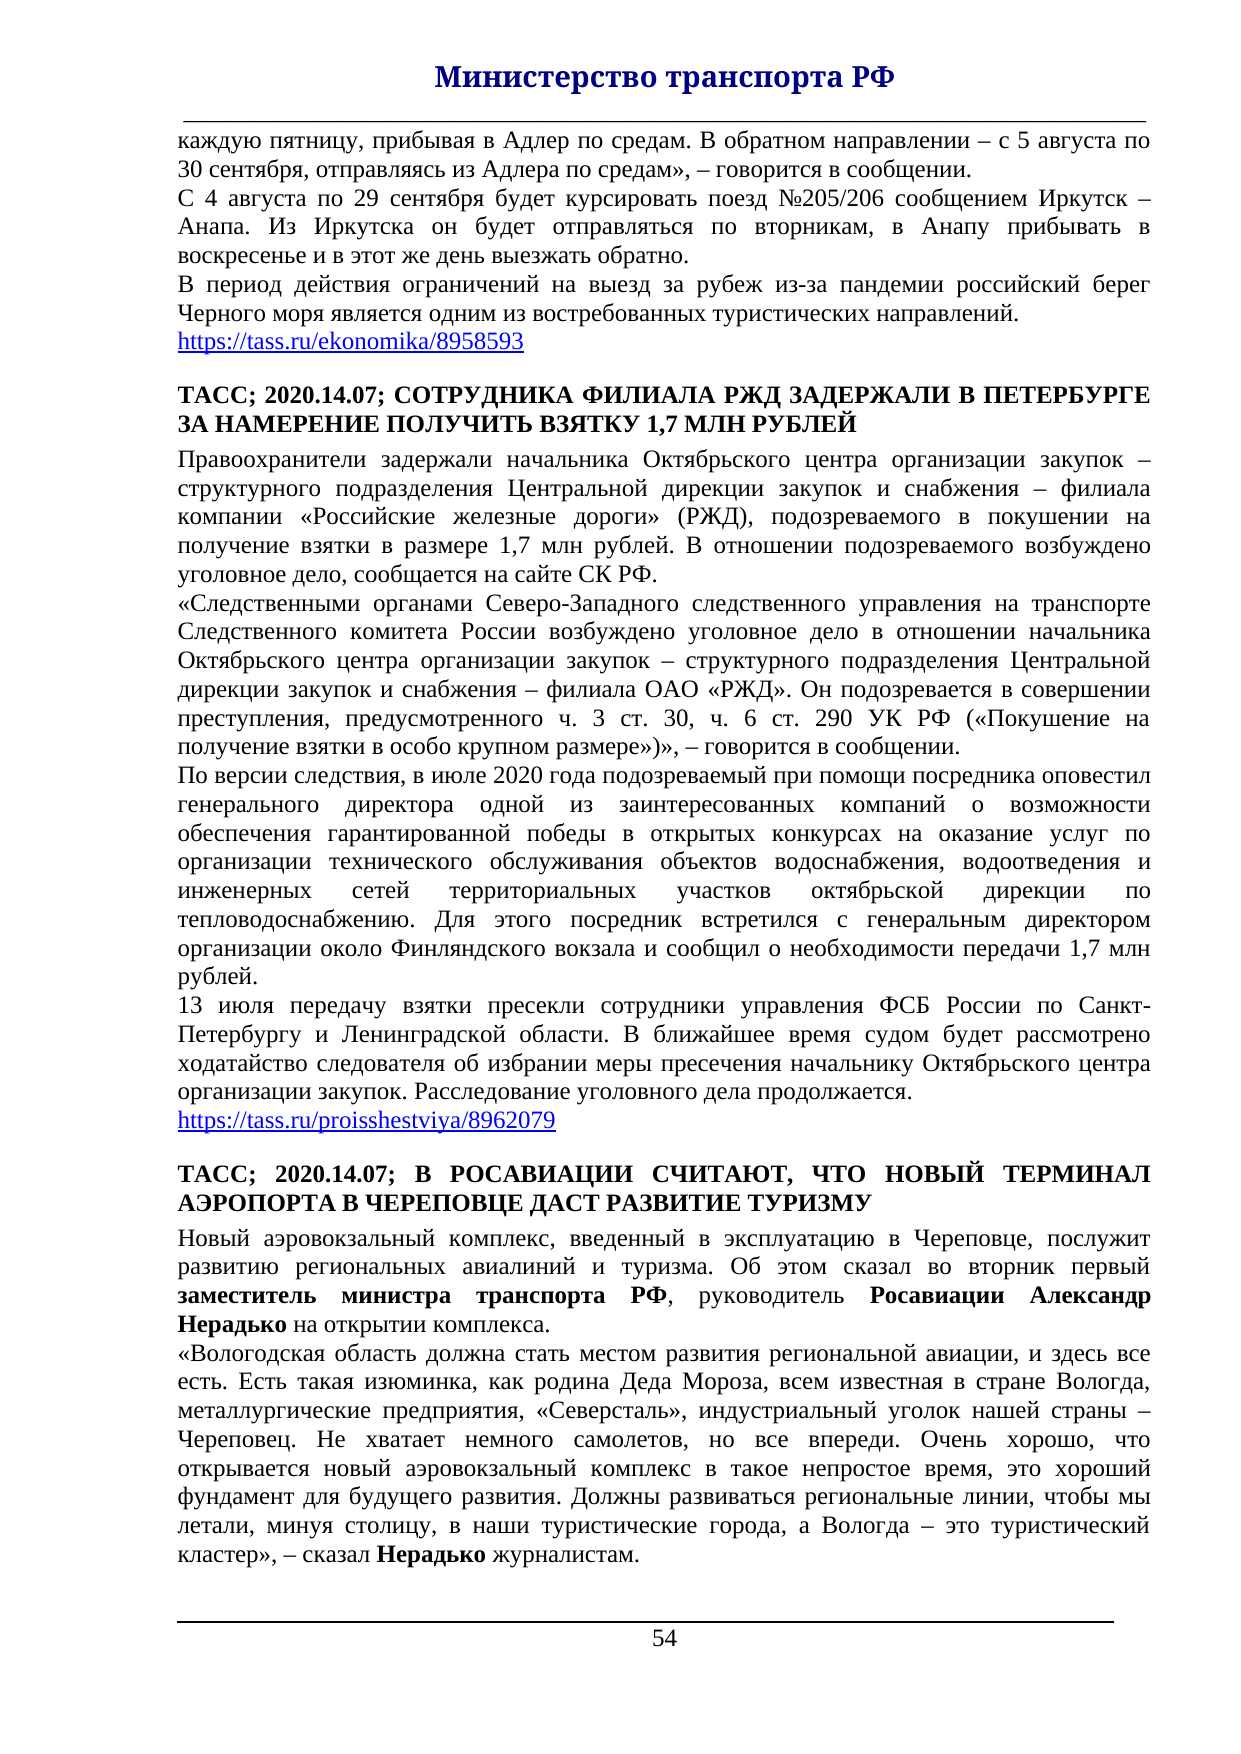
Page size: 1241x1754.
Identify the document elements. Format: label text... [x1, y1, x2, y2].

text По версии следствия, в июле 2020 года подозреваемый при помощи посредника оповестил генерального директора одной из заинтересованных компаний о возможности обеспечения гарантированной победы в открытых конкурсах на оказание услуг по организации технического обслуживания объектов водоснабжения, водоотведения и инженерных сетей территориальных участков октябрьской дирекции по тепловодоснабжению. Для этого посредник встретился с генеральным директором организации около Финляндского вокзала и сообщил о необходимости передачи 1,7 млн рублей. [177, 760, 1152, 990]
text С 4 августа по 29 сентября будет курсировать поезд №205/206 сообщением Иркутск – Анапа. Из Иркутска он будет отправляться по вторникам, в Анапу прибывать в воскресенье и в этот же день выезжать обратно. [177, 183, 1152, 269]
text «Вологодская область должна стать местом развития региональной авиации, и здесь все есть. Есть такая изюминка, как родина Деда Мороза, всем известная в стране Вологда, металлургические предприятия, «Северсталь», индустриальный уголок нашей страны – Череповец. Не хватает немного самолетов, но все впереди. Очень хорошо, что открывается новый аэровокзальный комплекс в такое непростое время, это хороший фундамент для будущего развития. Должны развиваться региональные линии, чтобы мы летали, минуя столицу, в наши туристические города, а Вологда – это туристический кластер», – сказал Нерадько журналистам. [177, 1338, 1152, 1568]
text Правоохранители задержали начальника Октябрьского центра организации закупок – структурного подразделения Центральной дирекции закупок и снабжения – филиала компании «Российские железные дороги» (РЖД), подозреваемого в покушении на получение взятки в размере 1,7 млн рублей. В отношении подозреваемого возбуждено уголовное дело, сообщается на сайте СК РФ. [177, 444, 1152, 588]
subtitle ТАСС; 2020.14.07; В РОСАВИАЦИИ СЧИТАЮТ, ЧТО НОВЫЙ ТЕРМИНАЛ АЭРОПОРТА В ЧЕРЕПОВЦЕ ДАСТ РАЗВИТИЕ ТУРИЗМУ [177, 1159, 1152, 1216]
text В период действия ограничений на выезд за рубеж из-за пандемии российский берег Черного моря является одним из востребованных туристических направлений. [177, 269, 1152, 326]
text Новый аэровокзальный комплекс, введенный в эксплуатацию в Череповце, послужит развитию региональных авиалиний и туризма. Об этом сказал во вторник первый заместитель министра транспорта РФ, руководитель Росавиации Александр Нерадько на открытии комплекса. [177, 1223, 1152, 1338]
text https://tass.ru/proisshestviya/8962079 [177, 1105, 1152, 1134]
text «Следственными органами Северо-Западного следственного управления на транспорте Следственного комитета России возбуждено уголовное дело в отношении начальника Октябрьского центра организации закупок – структурного подразделения Центральной дирекции закупок и снабжения – филиала ОАО «РЖД». Он подозревается в совершении преступления, предусмотренного ч. 3 ст. 30, ч. 6 ст. 290 УК РФ («Покушение на получение взятки в особо крупном размере»)», – говорится в сообщении. [177, 588, 1152, 760]
text 13 июля передачу взятки пресекли сотрудники управления ФСБ России по Санкт-Петербургу и Ленинградской области. В ближайшее время судом будет рассмотрено ходатайство следователя об избрании меры пресечения начальнику Октябрьского центра организации закупок. Расследование уголовного дела продолжается. [177, 990, 1152, 1105]
text https://tass.ru/ekonomika/8958593 [177, 326, 1152, 355]
subtitle ТАСС; 2020.14.07; СОТРУДНИКА ФИЛИАЛА РЖД ЗАДЕРЖАЛИ В ПЕТЕРБУРГЕ ЗА НАМЕРЕНИЕ ПОЛУЧИТЬ ВЗЯТКУ 1,7 МЛН РУБЛЕЙ [177, 380, 1152, 438]
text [177, 125, 1152, 183]
